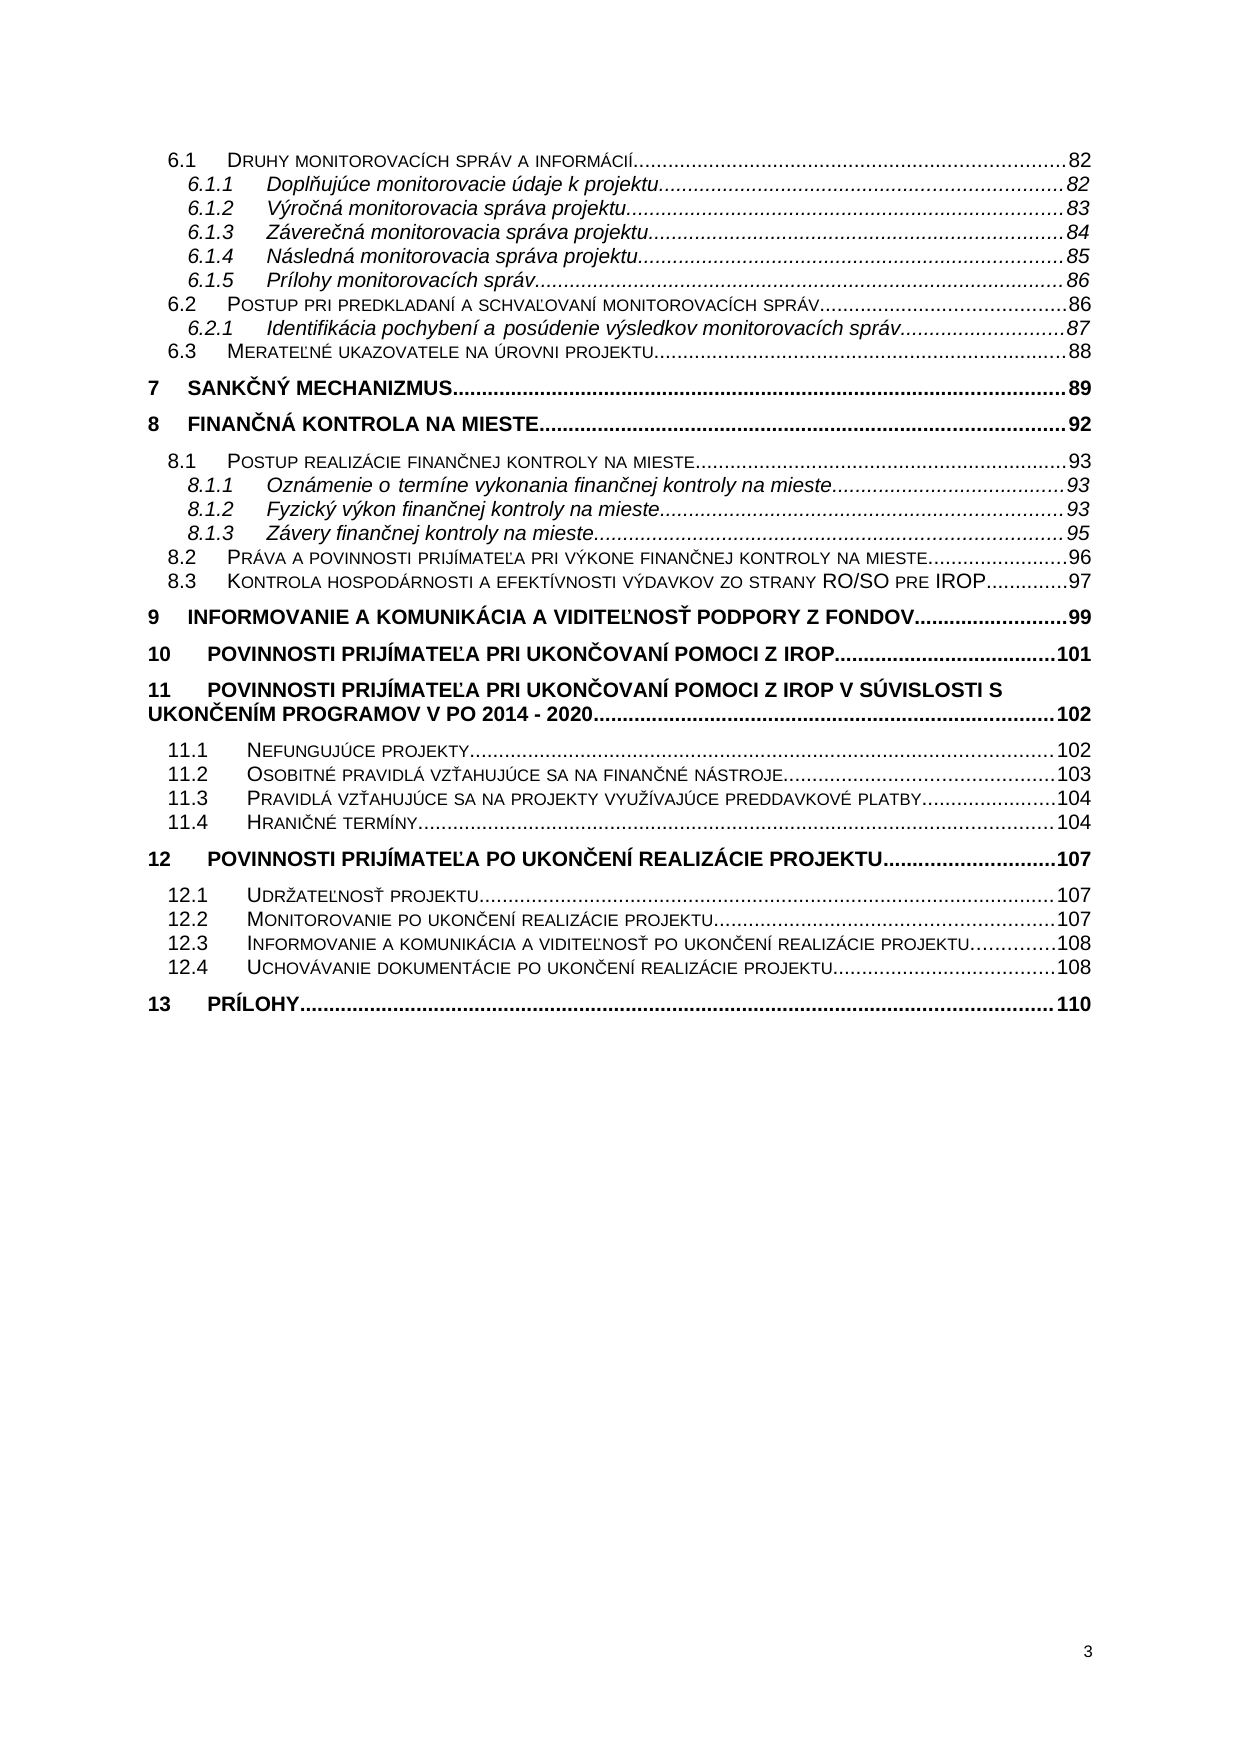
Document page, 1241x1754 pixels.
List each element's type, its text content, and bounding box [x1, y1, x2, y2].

text 11 Povinnosti prijímateľa pri ukončovaní pomoci z IROP v súvislosti s ukončením programov v PO 2014 - 2020 102 [148, 678, 1092, 726]
text 6.1.2 Výročná monitorovacia správa projektu 83 [187, 196, 1092, 219]
text 12.4 Uchovávanie dokumentácie po ukončení realizácie projektu 108 [167, 955, 1092, 979]
text 8.2 Práva a povinnosti prijímateľa pri výkone finančnej kontroly na mieste 96 [167, 544, 1092, 568]
text 8.1.1 Oznámenie o termíne vykonania finančnej kontroly na mieste 93 [187, 473, 1092, 497]
text 12.1 Udržateľnosť projektu 107 [167, 883, 1092, 907]
text 12 Povinnosti prijímateľa po ukončení realizácie projektu 107 [148, 847, 1092, 871]
text 9 Informovanie a komunikácia a viditeľnosť podpory z fondov 99 [148, 605, 1092, 629]
text 11.1 Nefungujúce projekty 102 [167, 738, 1092, 762]
text 10 Povinnosti prijímateľa pri ukončovaní pomoci z IROP 101 [148, 641, 1092, 665]
text 8.1.3 Závery finančnej kontroly na mieste 95 [187, 521, 1092, 544]
text 13 Prílohy 110 [148, 991, 1092, 1015]
text 11.3 Pravidlá vzťahujúce sa na projekty využívajúce preddavkové platby 104 [167, 786, 1092, 810]
text 8.1.2 Fyzický výkon finančnej kontroly na mieste 93 [187, 497, 1092, 521]
text 6.3 Merateľné ukazovatele na úrovni projektu 88 [167, 339, 1092, 363]
text 6.1 Druhy monitorovacích správ a informácií 82 [167, 148, 1092, 172]
text 12.2 Monitorovanie po ukončení realizácie projektu 107 [167, 907, 1092, 931]
text 8 Finančná kontrola na mieste 92 [148, 412, 1092, 436]
text 7 Sankčný mechanizmus 89 [148, 376, 1092, 400]
text 6.2.1 Identifikácia pochybení a posúdenie výsledkov monitorovacích správ 87 [187, 315, 1092, 339]
text 6.1.5 Prílohy monitorovacích správ 86 [187, 267, 1092, 291]
text 8.3 Kontrola hospodárnosti a efektívnosti výdavkov zo strany RO/SO pre IROP 97 [167, 568, 1092, 592]
text 11.2 Osobitné pravidlá vzťahujúce sa na finančné nástroje 103 [167, 762, 1092, 786]
text 6.1.4 Následná monitorovacia správa projektu 85 [187, 243, 1092, 267]
text 8.1 Postup realizácie finančnej kontroly na mieste 93 [167, 449, 1092, 473]
text 11.4 Hraničné termíny 104 [167, 810, 1092, 834]
text 6.1.3 Záverečná monitorovacia správa projektu 84 [187, 219, 1092, 243]
text 6.1.1 Doplňujúce monitorovacie údaje k projektu 82 [187, 172, 1092, 196]
text 12.3 Informovanie a komunikácia a viditeľnosť po ukončení realizácie projektu 108 [167, 931, 1092, 955]
text 6.2 Postup pri predkladaní a schvaľovaní monitorovacích správ 86 [167, 291, 1092, 315]
